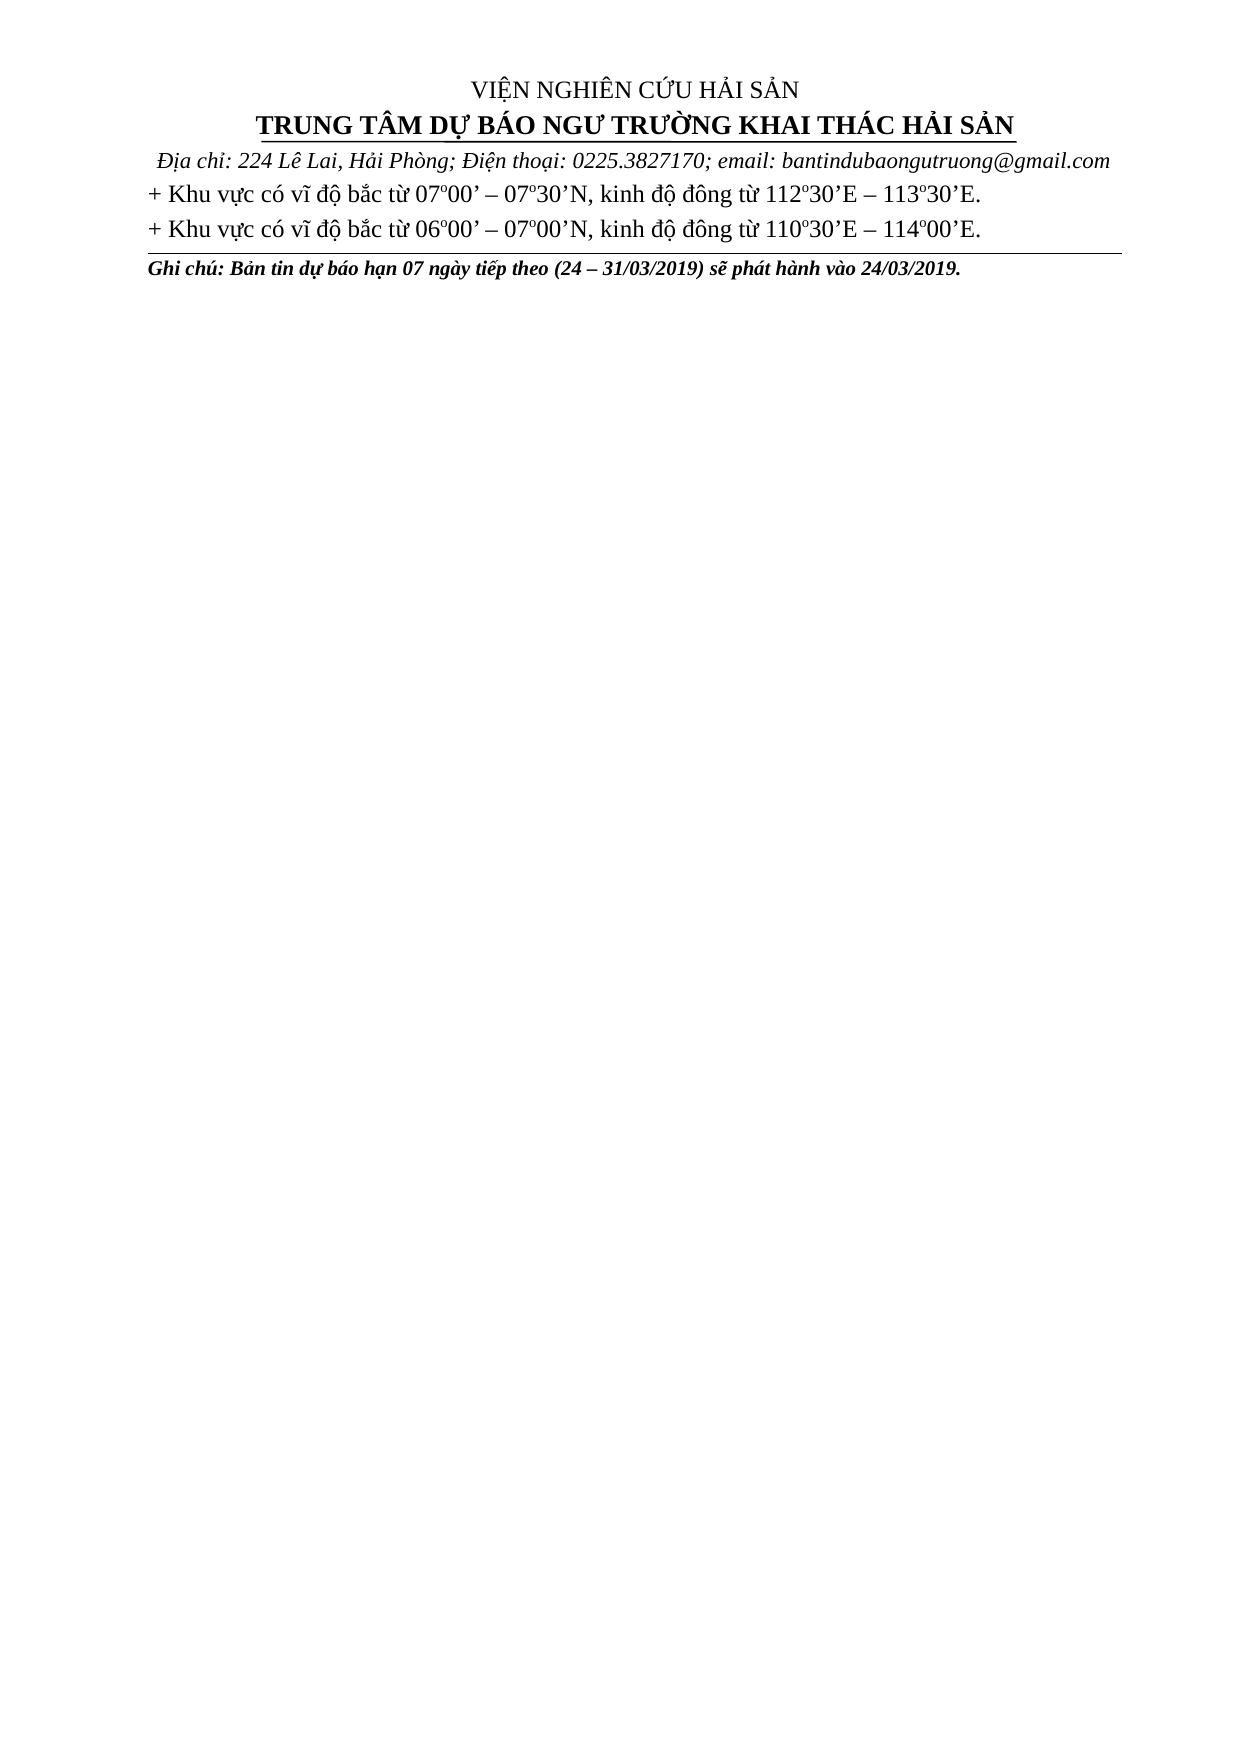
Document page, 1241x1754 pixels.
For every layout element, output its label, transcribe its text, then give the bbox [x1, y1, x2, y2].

text + Khu vực có vĩ độ bắc từ 07o00’ – 07o30’N, kinh độ đông từ 112o30’E – 113o30’E. [148, 179, 1122, 208]
text Ghi chú: Bản tin dự báo hạn 07 ngày tiếp theo (24 – 31/03/2019) sẽ phát hành vào 24/03/2019. [148, 254, 1122, 280]
text + Khu vực có vĩ độ bắc từ 06o00’ – 07o00’N, kinh độ đông từ 110o30’E – 114o00’E. [148, 214, 1122, 243]
